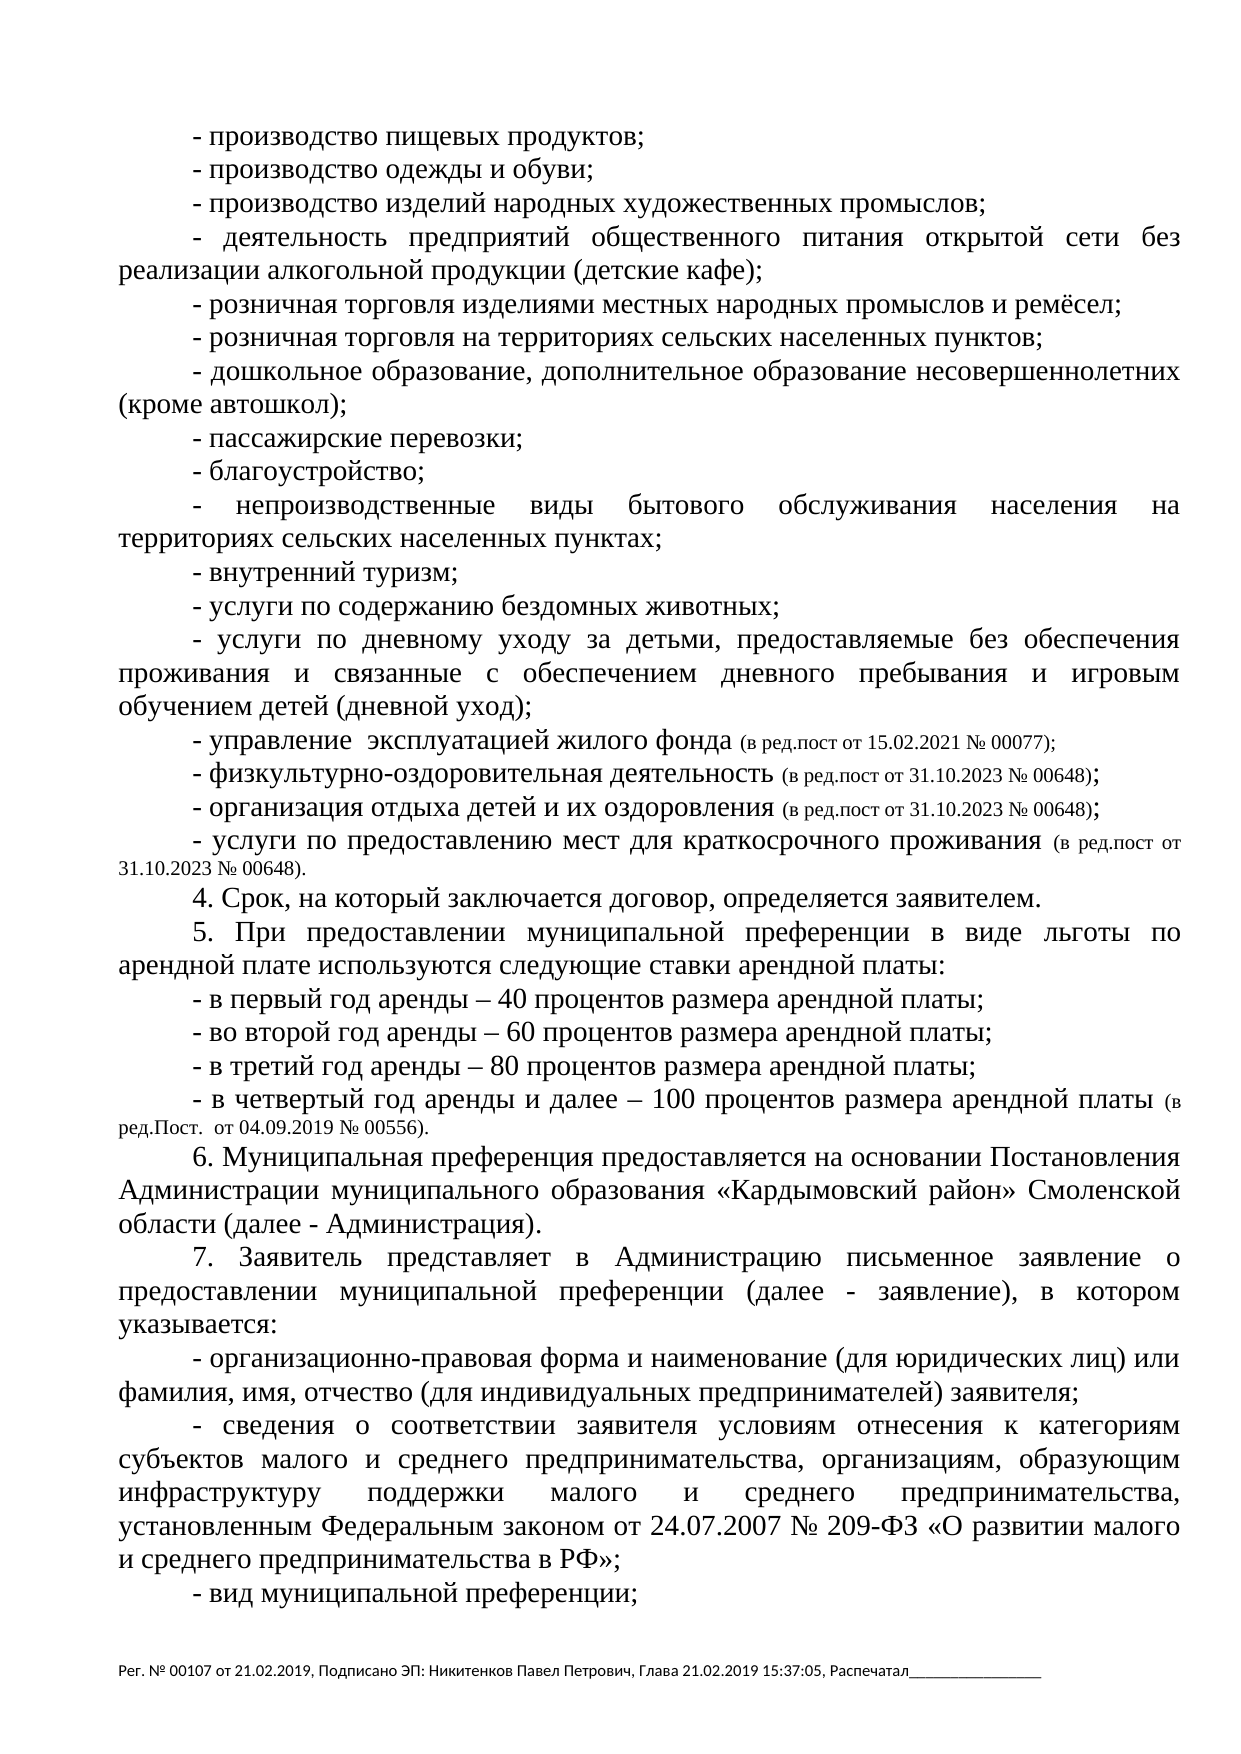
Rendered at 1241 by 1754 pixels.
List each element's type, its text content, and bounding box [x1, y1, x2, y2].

text 4. Срок, на который заключается договор, определяется заявителем. [118, 880, 1181, 914]
text - управление эксплуатацией жилого фонда (в ред.пост от 15.02.2021 № 00077); [118, 722, 1181, 755]
text - физкультурно-оздоровительная деятельность (в ред.пост от 31.10.2023 № 00648); [118, 755, 1181, 789]
text - в первый год аренды – 40 процентов размера арендной платы; [118, 981, 1211, 1014]
text - в четвертый год аренды и далее – 100 процентов размера арендной платы (в ред.Пост. от 04.09.2019 № 00556). [118, 1081, 1181, 1139]
text - услуги по содержанию бездомных животных; [118, 588, 1181, 621]
text - сведения о соответствии заявителя условиям отнесения к категориям субъектов малого и среднего предпринимательства, организациям, образующим инфраструктуру поддержки малого и среднего предпринимательства, установленным Федеральным законом от 24.07.2007 № 209-ФЗ «О развитии малого и среднего предпринимательства в РФ»; [118, 1407, 1181, 1575]
text - производство пищевых продуктов; [118, 118, 1181, 152]
text - во второй год аренды – 60 процентов размера арендной платы; [118, 1014, 1211, 1048]
text - производство изделий народных художественных промыслов; [118, 185, 1181, 219]
text - производство одежды и обуви; [118, 152, 1181, 185]
text - услуги по предоставлению мест для краткосрочного проживания (в ред.пост от 31.10.2023 № 00648). [118, 822, 1181, 880]
text - услуги по дневному уходу за детьми, предоставляемые без обеспечения проживания и связанные с обеспечением дневного пребывания и игровым обучением детей (дневной уход); [118, 621, 1181, 722]
text - в третий год аренды – 80 процентов размера арендной платы; [118, 1048, 1211, 1081]
text - организация отдыха детей и их оздоровления (в ред.пост от 31.10.2023 № 00648); [118, 789, 1181, 822]
text - розничная торговля на территориях сельских населенных пунктов; [118, 319, 1181, 353]
text 6. Муниципальная преференция предоставляется на основании Постановления Администрации муниципального образования «Кардымовский район» Смоленской области (далее - Администрация). [118, 1139, 1181, 1239]
text - благоустройство; [118, 453, 1181, 487]
text - дошкольное образование, дополнительное образование несовершеннолетних (кроме автошкол); [118, 353, 1181, 420]
text - непроизводственные виды бытового обслуживания населения на территориях сельских населенных пунктах; [118, 487, 1181, 554]
text - организационно-правовая форма и наименование (для юридических лиц) или фамилия, имя, отчество (для индивидуальных предпринимателей) заявителя; [118, 1340, 1181, 1407]
text - вид муниципальной преференции; [118, 1575, 1181, 1608]
text - деятельность предприятий общественного питания открытой сети без реализации алкогольной продукции (детские кафе); [118, 219, 1181, 286]
text 7. Заявитель представляет в Администрацию письменное заявление о предоставлении муниципальной преференции (далее - заявление), в котором указывается: [118, 1239, 1181, 1340]
text - внутренний туризм; [118, 554, 1181, 588]
text - розничная торговля изделиями местных народных промыслов и ремёсел; [118, 286, 1181, 319]
text - пассажирские перевозки; [118, 420, 1181, 453]
text 5. При предоставлении муниципальной преференции в виде льготы по арендной плате используются следующие ставки арендной платы: [118, 914, 1181, 981]
